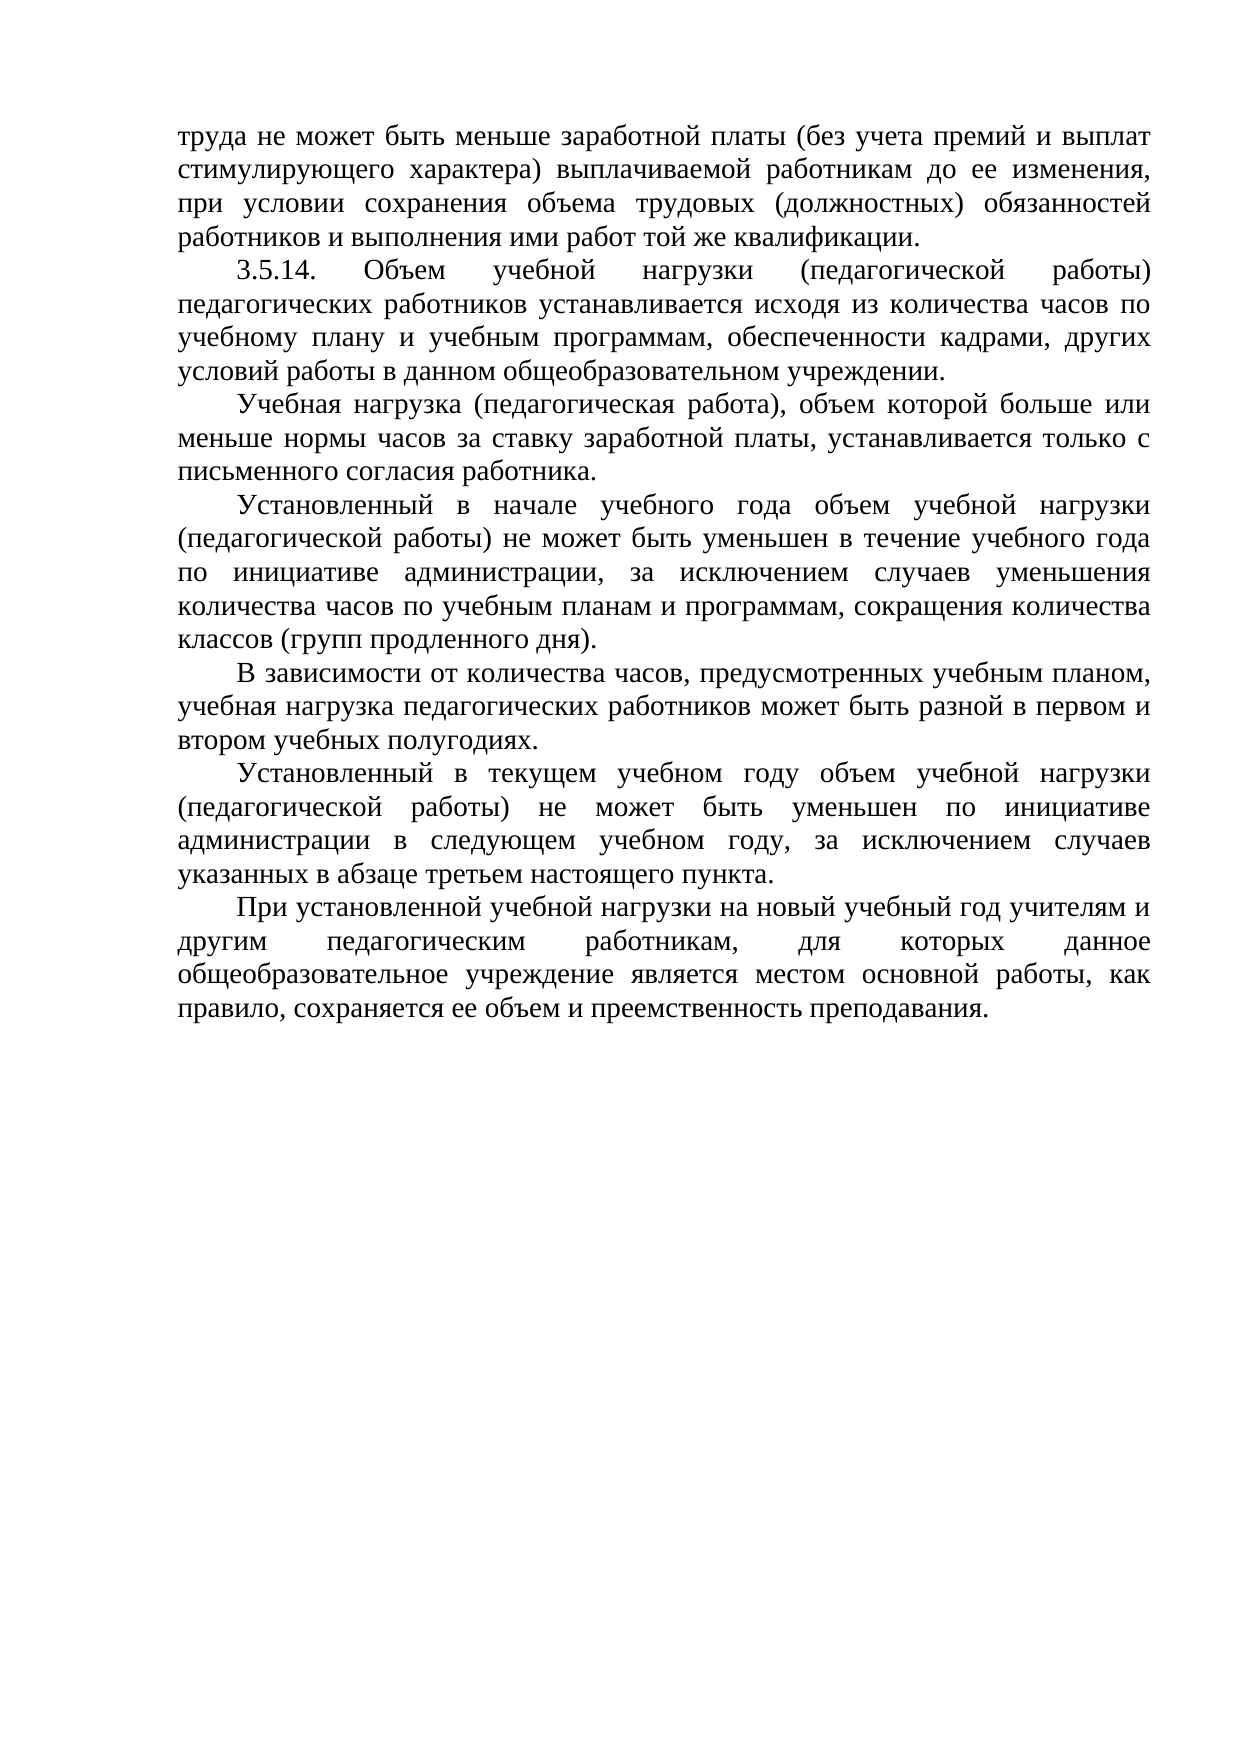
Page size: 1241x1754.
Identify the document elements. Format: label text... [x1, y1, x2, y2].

text 3.5.14. Объем учебной нагрузки (педагогической работы) педагогических работников устанавливается исходя из количества часов по учебному плану и учебным программам, обеспеченности кадрами, других условий работы в данном общеобразовательном учреждении. [177, 252, 1152, 386]
text В зависимости от количества часов, предусмотренных учебным планом, учебная нагрузка педагогических работников может быть разной в первом и втором учебных полугодиях. [177, 655, 1152, 755]
text При установленной учебной нагрузки на новый учебный год учителям и другим педагогическим работникам, для которых данное общеобразовательное учреждение является местом основной работы, как правило, сохраняется ее объем и преемственность преподавания. [177, 889, 1152, 1024]
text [177, 118, 1152, 252]
text Установленный в текущем учебном году объем учебной нагрузки (педагогической работы) не может быть уменьшен по инициативе администрации в следующем учебном году, за исключением случаев указанных в абзаце третьем настоящего пункта. [177, 755, 1152, 889]
text Установленный в начале учебного года объем учебной нагрузки (педагогической работы) не может быть уменьшен в течение учебного года по инициативе администрации, за исключением случаев уменьшения количества часов по учебным планам и программам, сокращения количества классов (групп продленного дня). [177, 487, 1152, 655]
text Учебная нагрузка (педагогическая работа), объем которой больше или меньше нормы часов за ставку заработной платы, устанавливается только с письменного согласия работника. [177, 386, 1152, 487]
